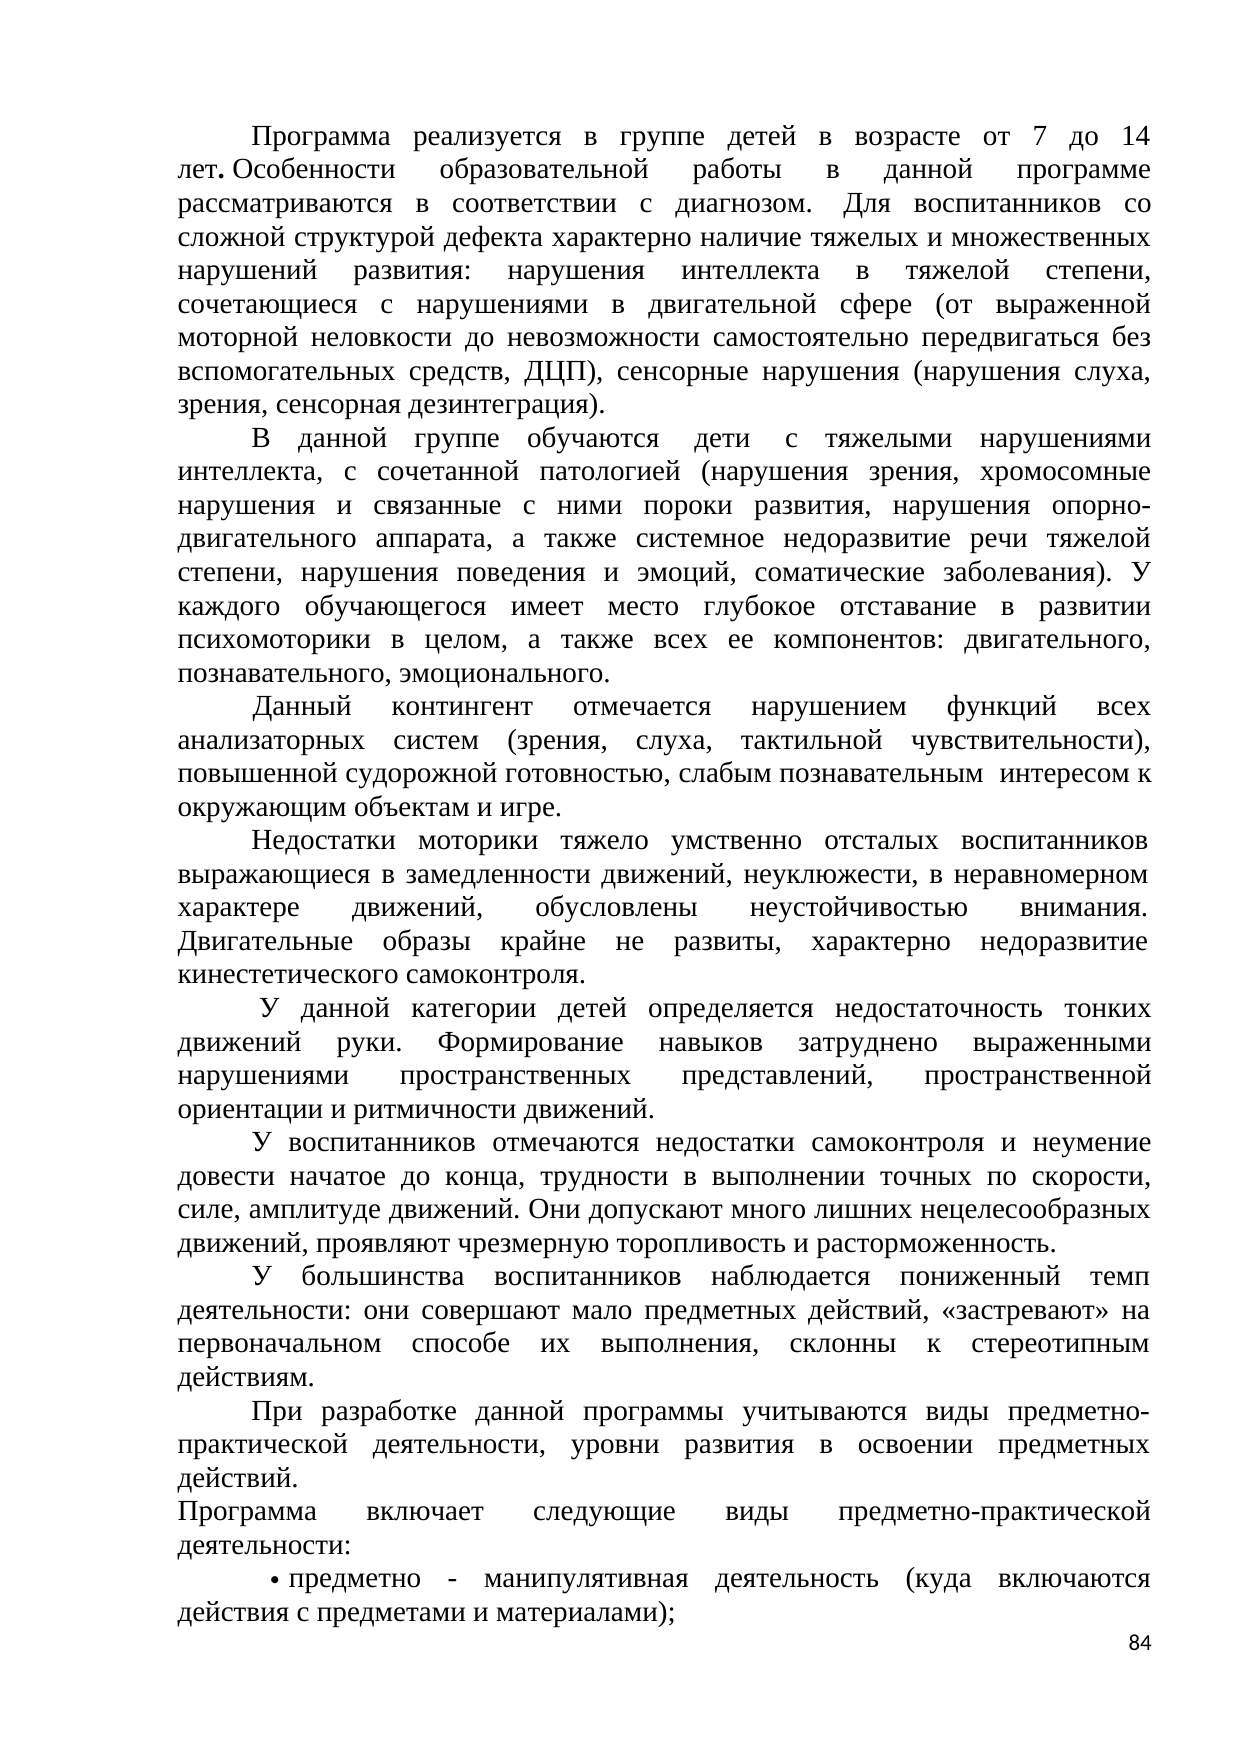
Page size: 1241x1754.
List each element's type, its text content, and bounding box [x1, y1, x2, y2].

text У данной категории детей определяется недостаточность тонких движений руки. Формирование навыков затруднено выраженными нарушениями пространственных представлений, пространственной ориентации и ритмичности движений. [177, 990, 1152, 1124]
text У большинства воспитанников наблюдается пониженный темп деятельности: они совершают мало предметных действий, «застревают» на первоначальном способе их выполнения, склонны к стереотипным действиям. [177, 1258, 1150, 1393]
list предметно - манипулятивная деятельность (куда включаются действия с предметами и материалами); [177, 1560, 1152, 1627]
text Данный контингент отмечается нарушением функций всех анализаторных систем (зрения, слуха, тактильной чувствительности), повышенной судорожной готовностью, слабым познавательным интересом к окружающим объектам и игре. [177, 688, 1152, 822]
text Недостатки моторики тяжело умственно отсталых воспитанников выражающиеся в замедленности движений, неуклюжести, в неравномерном характере движений, обусловлены неустойчивостью внимания. Двигательные образы крайне не развиты, характерно недоразвитие кинестетического самоконтроля. [177, 822, 1149, 990]
text Программа включает следующие виды предметно-практической деятельности: [177, 1493, 1152, 1560]
text У воспитанников отмечаются недостатки самоконтроля и неумение довести начатое до конца, трудности в выполнении точных по скорости, силе, амплитуде движений. Они допускают много лишних нецелесообразных движений, проявляют чрезмерную торопливость и расторможенность. [177, 1124, 1152, 1258]
text При разработке данной программы учитываются виды предметно-практической деятельности, уровни развития в освоении предметных действий. [177, 1393, 1150, 1493]
text В данной группе обучаются дети с тяжелыми нарушениями интеллекта, с сочетанной патологией (нарушения зрения, хромосомные нарушения и связанные с ними пороки развития, нарушения опорно-двигательного аппарата, а также системное недоразвитие речи тяжелой степени, нарушения поведения и эмоций, соматические заболевания). У каждого обучающегося имеет место глубокое отставание в развитии психомоторики в целом, а также всех ее компонентов: двигательного, познавательного, эмоционального. [177, 420, 1152, 688]
text Программа реализуется в группе детей в возрасте от 7 до 14 лет. Особенности образовательной работы в данной программе рассматриваются в соответствии с диагнозом. Для воспитанников со сложной структурой дефекта характерно наличие тяжелых и множественных нарушений развития: нарушения интеллекта в тяжелой степени, сочетающиеся с нарушениями в двигательной сфере (от выраженной моторной неловкости до невозможности самостоятельно передвигаться без вспомогательных средств, ДЦП), сенсорные нарушения (нарушения слуха, зрения, сенсорная дезинтеграция). [177, 118, 1152, 420]
